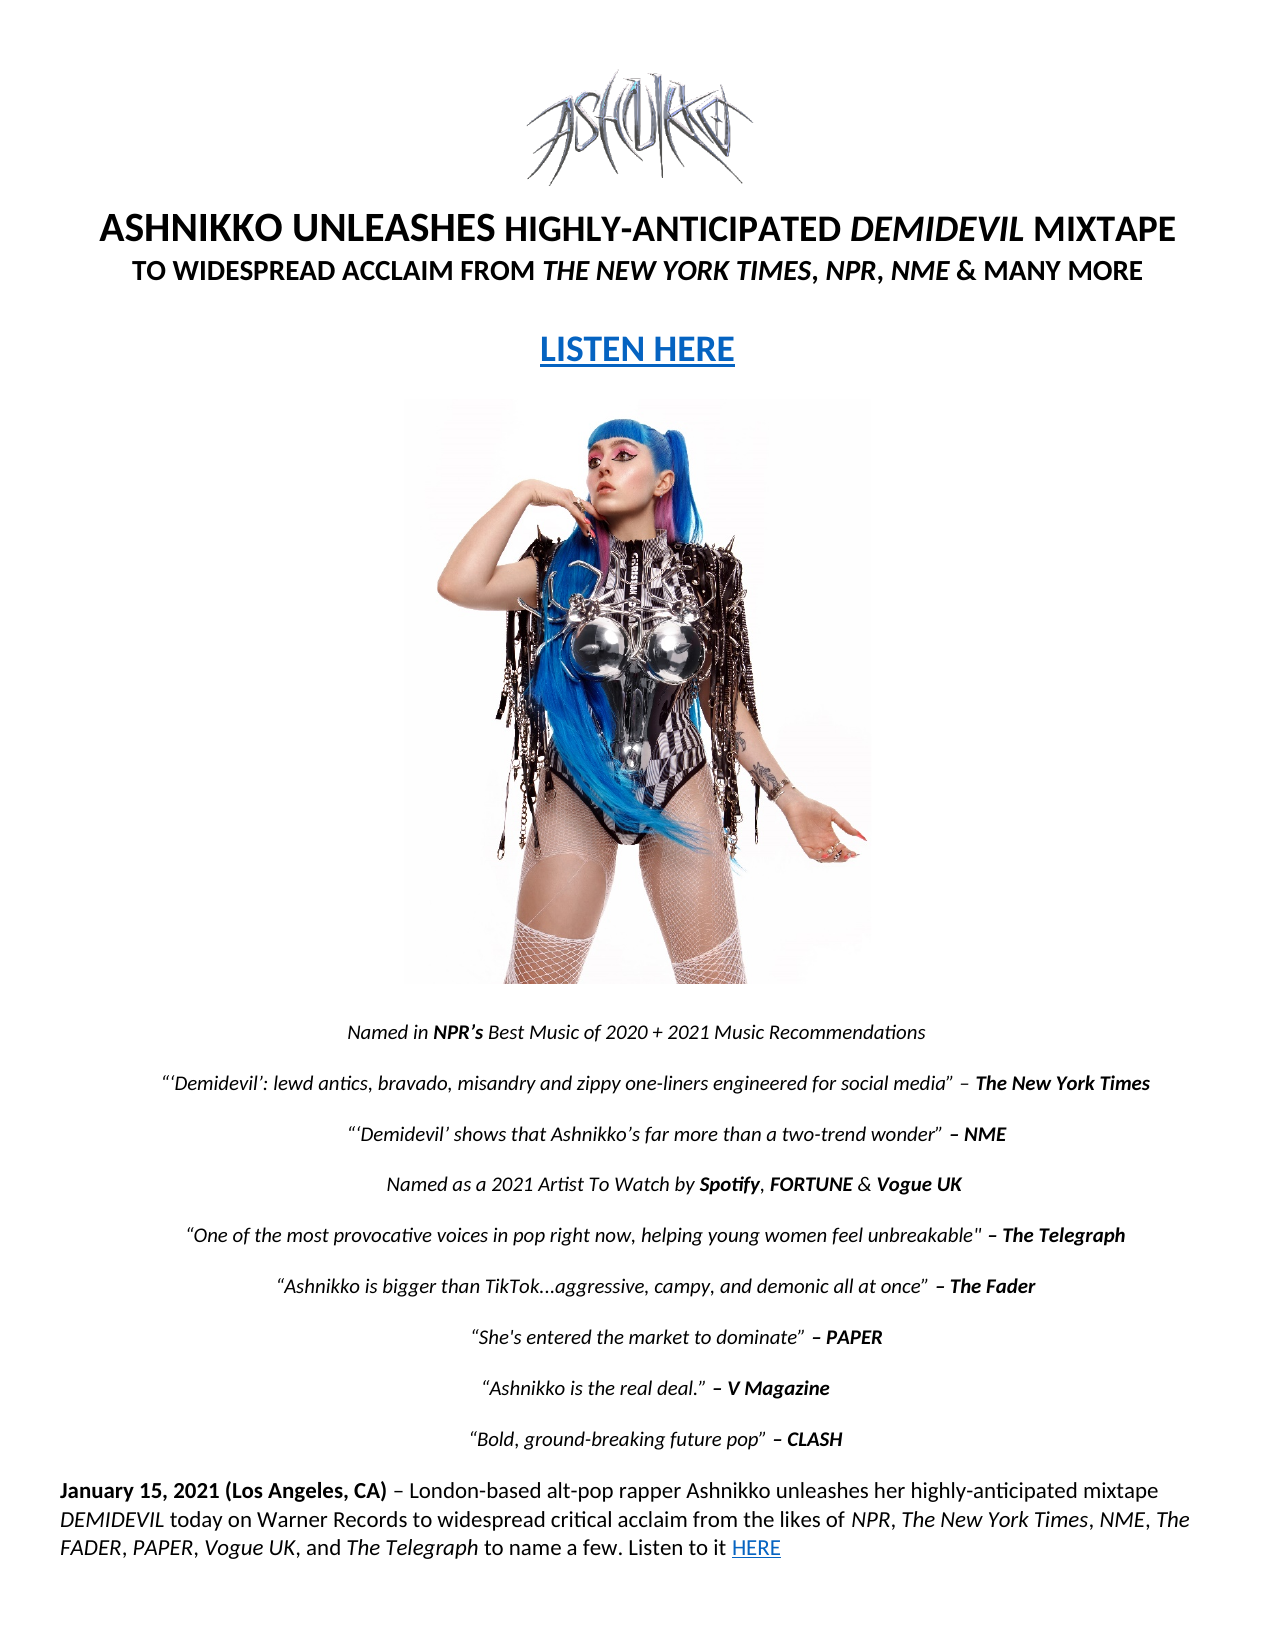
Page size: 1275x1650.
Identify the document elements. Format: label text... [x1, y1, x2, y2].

text “‘Demidevil’: lewd antics, bravado, misandry and zippy one-liners engineered for social media” – The New York Times [97, 1070, 1215, 1095]
picture [403, 399, 872, 984]
text “Ashnikko is bigger than TikTok...aggressive, campy, and demonic all at once” – The Fader [97, 1273, 1215, 1299]
text ASHNIKKO UNLEASHES HIGHLY-ANTICIPATED DEMIDEVIL MIXTAPE [60, 201, 1215, 252]
text “She's entered the market to dominate” – PAPER [135, 1324, 1215, 1349]
text LISTEN HERE [60, 325, 1215, 371]
text “Ashnikko is the real deal.” – V Magazine [97, 1375, 1215, 1400]
text TO WIDESPREAD ACCLAIM FROM THE NEW YORK TIMES, NPR, NME & MANY MORE [60, 252, 1215, 287]
text January 15, 2021 (Los Angeles, CA) – London-based alt-pop rapper Ashnikko unleashes her highly-anticipated mixtape DEMIDEVIL today on Warner Records to widespread critical acclaim from the likes of NPR, The New York Times, NME, The FADER, PAPER, Vogue UK, and The Telegraph to name a few. Listen to it HERE [60, 1477, 1215, 1561]
text Named in NPR’s Best Music of 2020 + 2021 Music Recommendations [60, 1019, 1215, 1044]
text “One of the most provocative voices in pop right now, helping young women feel unbreakable" – The Telegraph [97, 1222, 1215, 1248]
text “Bold, ground-breaking future pop” – CLASH [97, 1426, 1215, 1451]
picture [509, 60, 766, 201]
text “‘Demidevil’ shows that Ashnikko’s far more than a two-trend wonder” – NME [135, 1121, 1215, 1146]
text Named as a 2021 Artist To Watch by Spotify, FORTUNE & Vogue UK [135, 1172, 1215, 1197]
